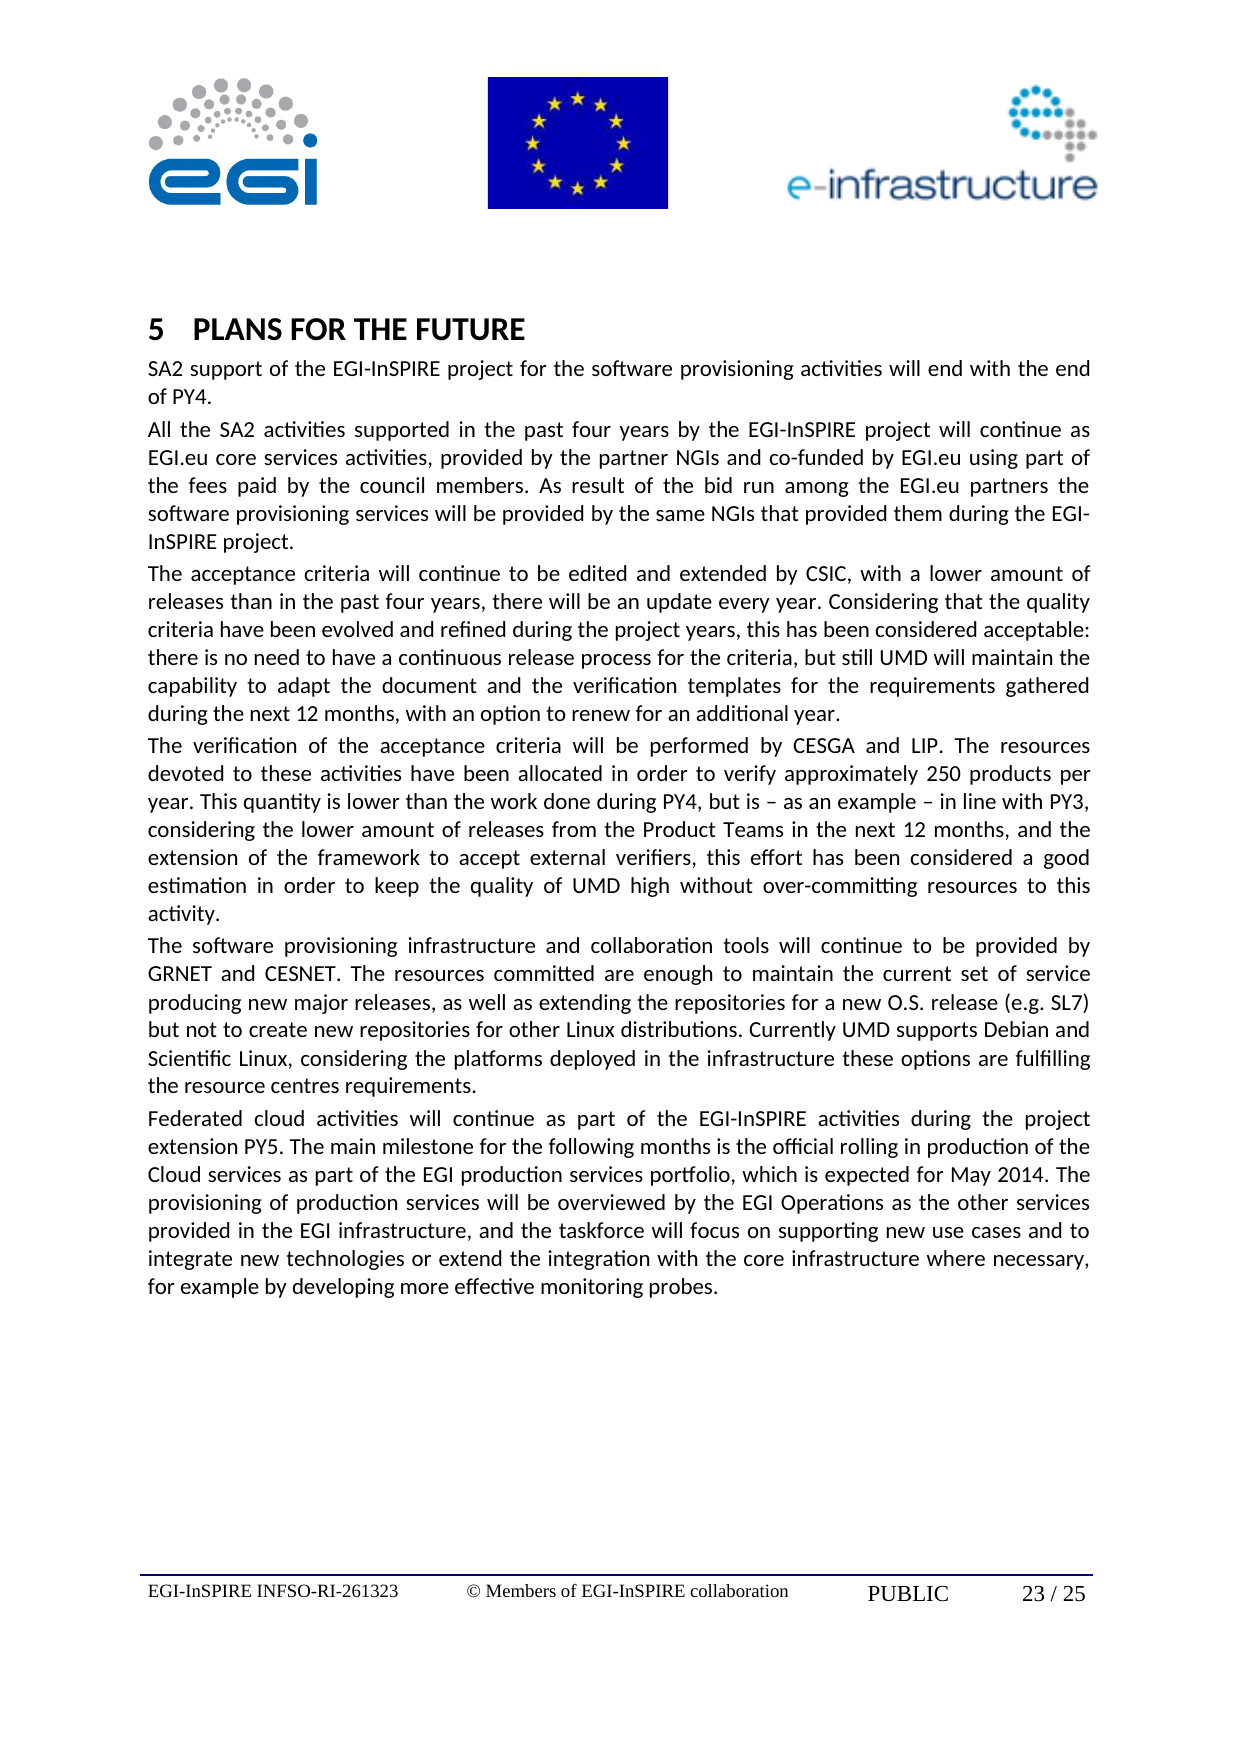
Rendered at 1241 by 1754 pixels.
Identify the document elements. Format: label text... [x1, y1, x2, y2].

picture [780, 77, 1106, 209]
text Federated cloud activities will continue as part of the EGI-InSPIRE activities during the project extension PY5. The main milestone for the following months is the official rolling in production of the Cloud services as part of the EGI production services portfolio, which is expected for May 2014. The provisioning of production services will be overviewed by the EGI Operations as the other services provided in the EGI infrastructure, and the taskforce will focus on supporting new use cases and to integrate new technologies or extend the integration with the core infrastructure where necessary, for example by developing more effective monitoring probes. [148, 1104, 1092, 1300]
text The acceptance criteria will continue to be edited and extended by CSIC, with a lower amount of releases than in the past four years, there will be an update every year. Considering that the quality criteria have been evolved and refined during the project years, this has been considered acceptable: there is no need to have a continuous release process for the criteria, but still UMD will maintain the capability to adapt the document and the verification templates for the requirements gathered during the next 12 months, with an option to renew for an additional year. [148, 559, 1092, 727]
text The verification of the acceptance criteria will be performed by CESGA and LIP. The resources devoted to these activities have been allocated in order to verify approximately 250 products per year. This quantity is lower than the work done during PY4, but is – as an example – in line with PY3, considering the lower amount of releases from the Product Teams in the next 12 months, and the extension of the framework to accept external verifiers, this effort has been considered a good estimation in order to keep the quality of UMD high without over-committing resources to this activity. [148, 731, 1092, 927]
text The software provisioning infrastructure and collaboration tools will continue to be provided by GRNET and CESNET. The resources committed are enough to maintain the current set of service producing new major releases, as well as extending the repositories for a new O.S. release (e.g. SL7) but not to create new repositories for other Linux distributions. Currently UMD supports Debian and Scientific Linux, considering the platforms deployed in the infrastructure these options are fulfilling the resource centres requirements. [148, 932, 1092, 1100]
subtitle Plans for the future [148, 307, 1092, 348]
picture [147, 77, 319, 207]
text SA2 support of the EGI-InSPIRE project for the software provisioning activities will end with the end of PY4. [148, 354, 1092, 411]
picture [487, 77, 669, 209]
text All the SA2 activities supported in the past four years by the EGI-InSPIRE project will continue as EGI.eu core services activities, provided by the partner NGIs and co-funded by EGI.eu using part of the fees paid by the council members. As result of the bid run among the EGI.eu partners the software provisioning services will be provided by the same NGIs that provided them during the EGI-InSPIRE project. [148, 415, 1092, 555]
